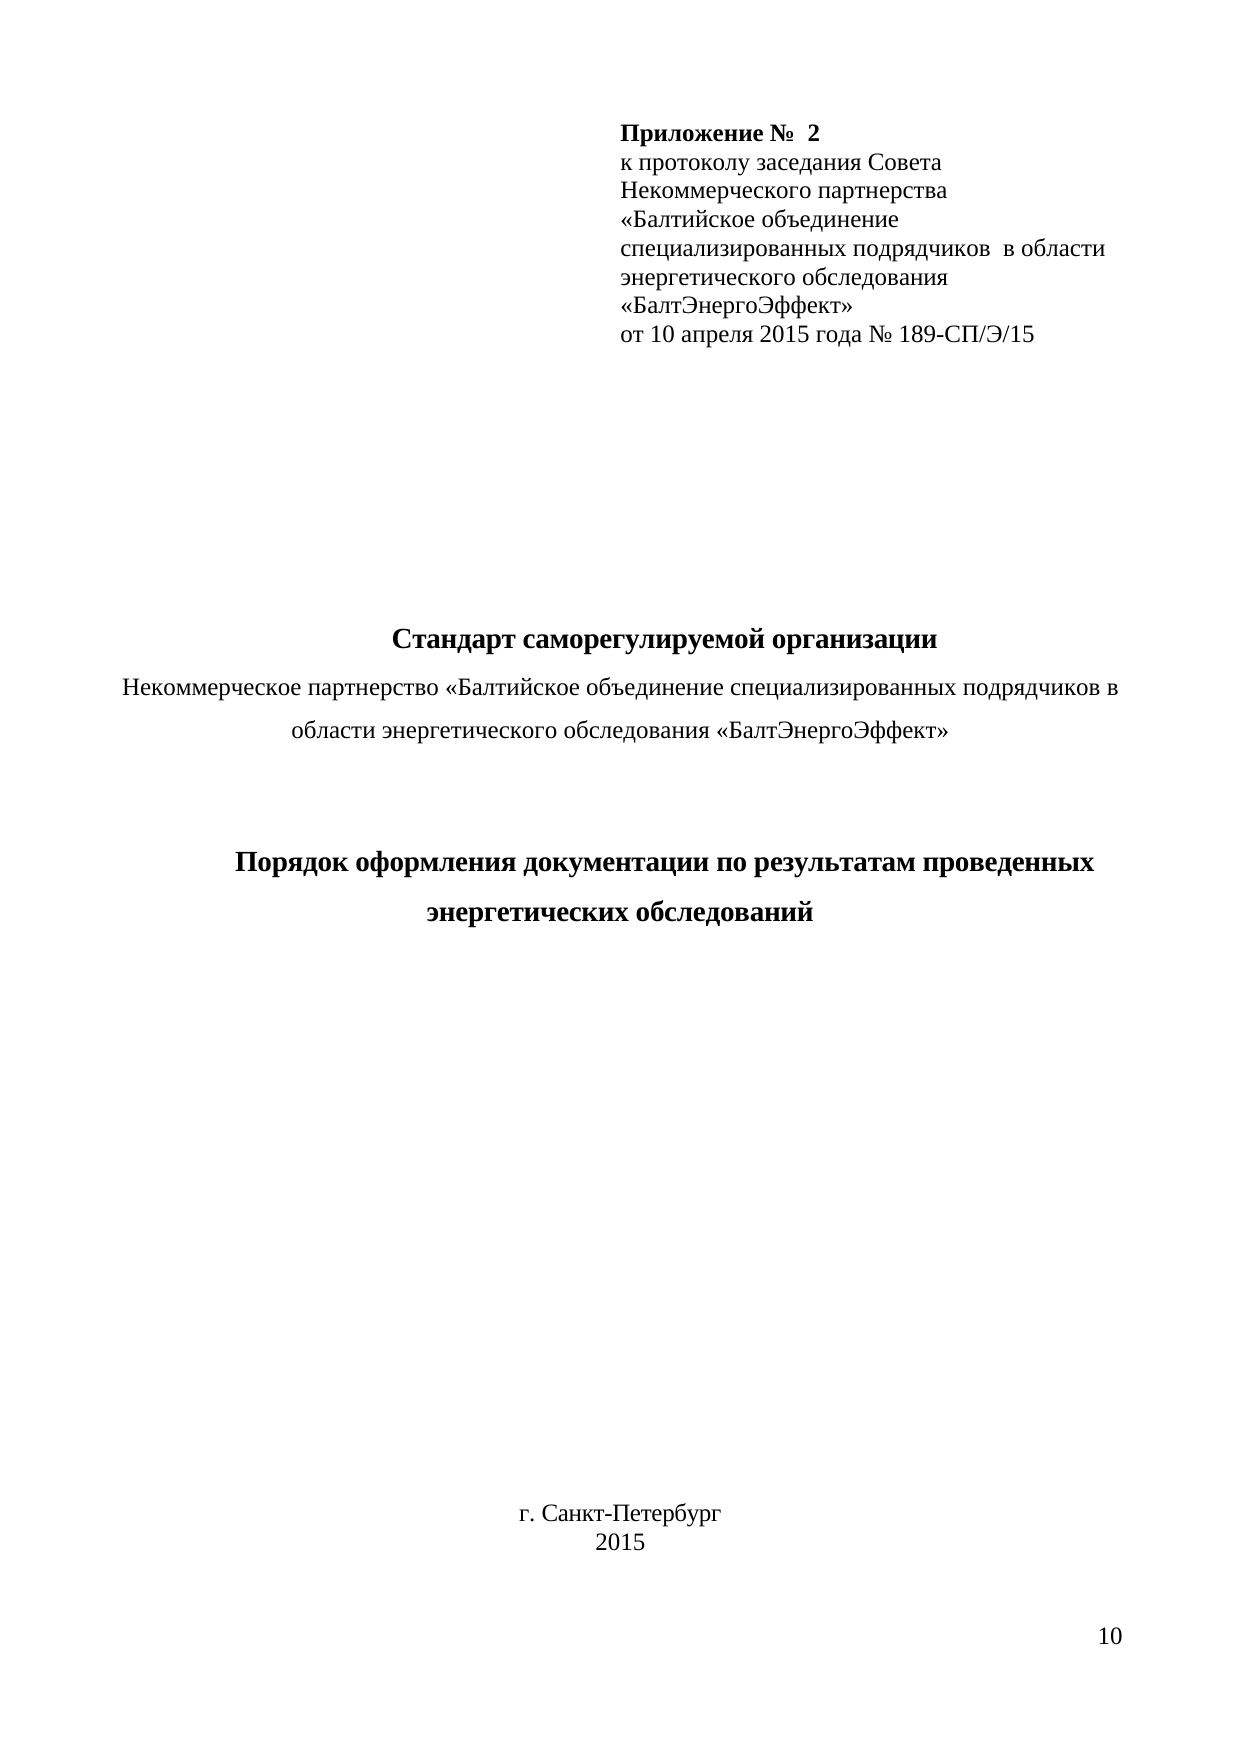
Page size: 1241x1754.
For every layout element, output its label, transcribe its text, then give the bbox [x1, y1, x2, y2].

text «Балтийское объединение специализированных подрядчиков в области энергетического обследования «БалтЭнергоЭффект» [620, 204, 1122, 319]
text от 10 апреля 2015 года № 189-СП/Э/15 [620, 319, 1122, 348]
text Некоммерческое партнерство «Балтийское объединение специализированных подрядчиков в области энергетического обследования «БалтЭнергоЭффект» [118, 672, 1122, 743]
text Порядок оформления документации по результатам проведенных энергетических обследований [118, 844, 1122, 928]
text Некоммерческого партнерства [620, 176, 1122, 204]
text Стандарт саморегулируемой организации [118, 621, 1122, 655]
text Приложение № 2 [620, 118, 1122, 147]
text г. Санкт-Петербург [118, 1498, 1122, 1527]
text 2015 [118, 1527, 1122, 1556]
text к протоколу заседания Совета [620, 147, 1122, 176]
